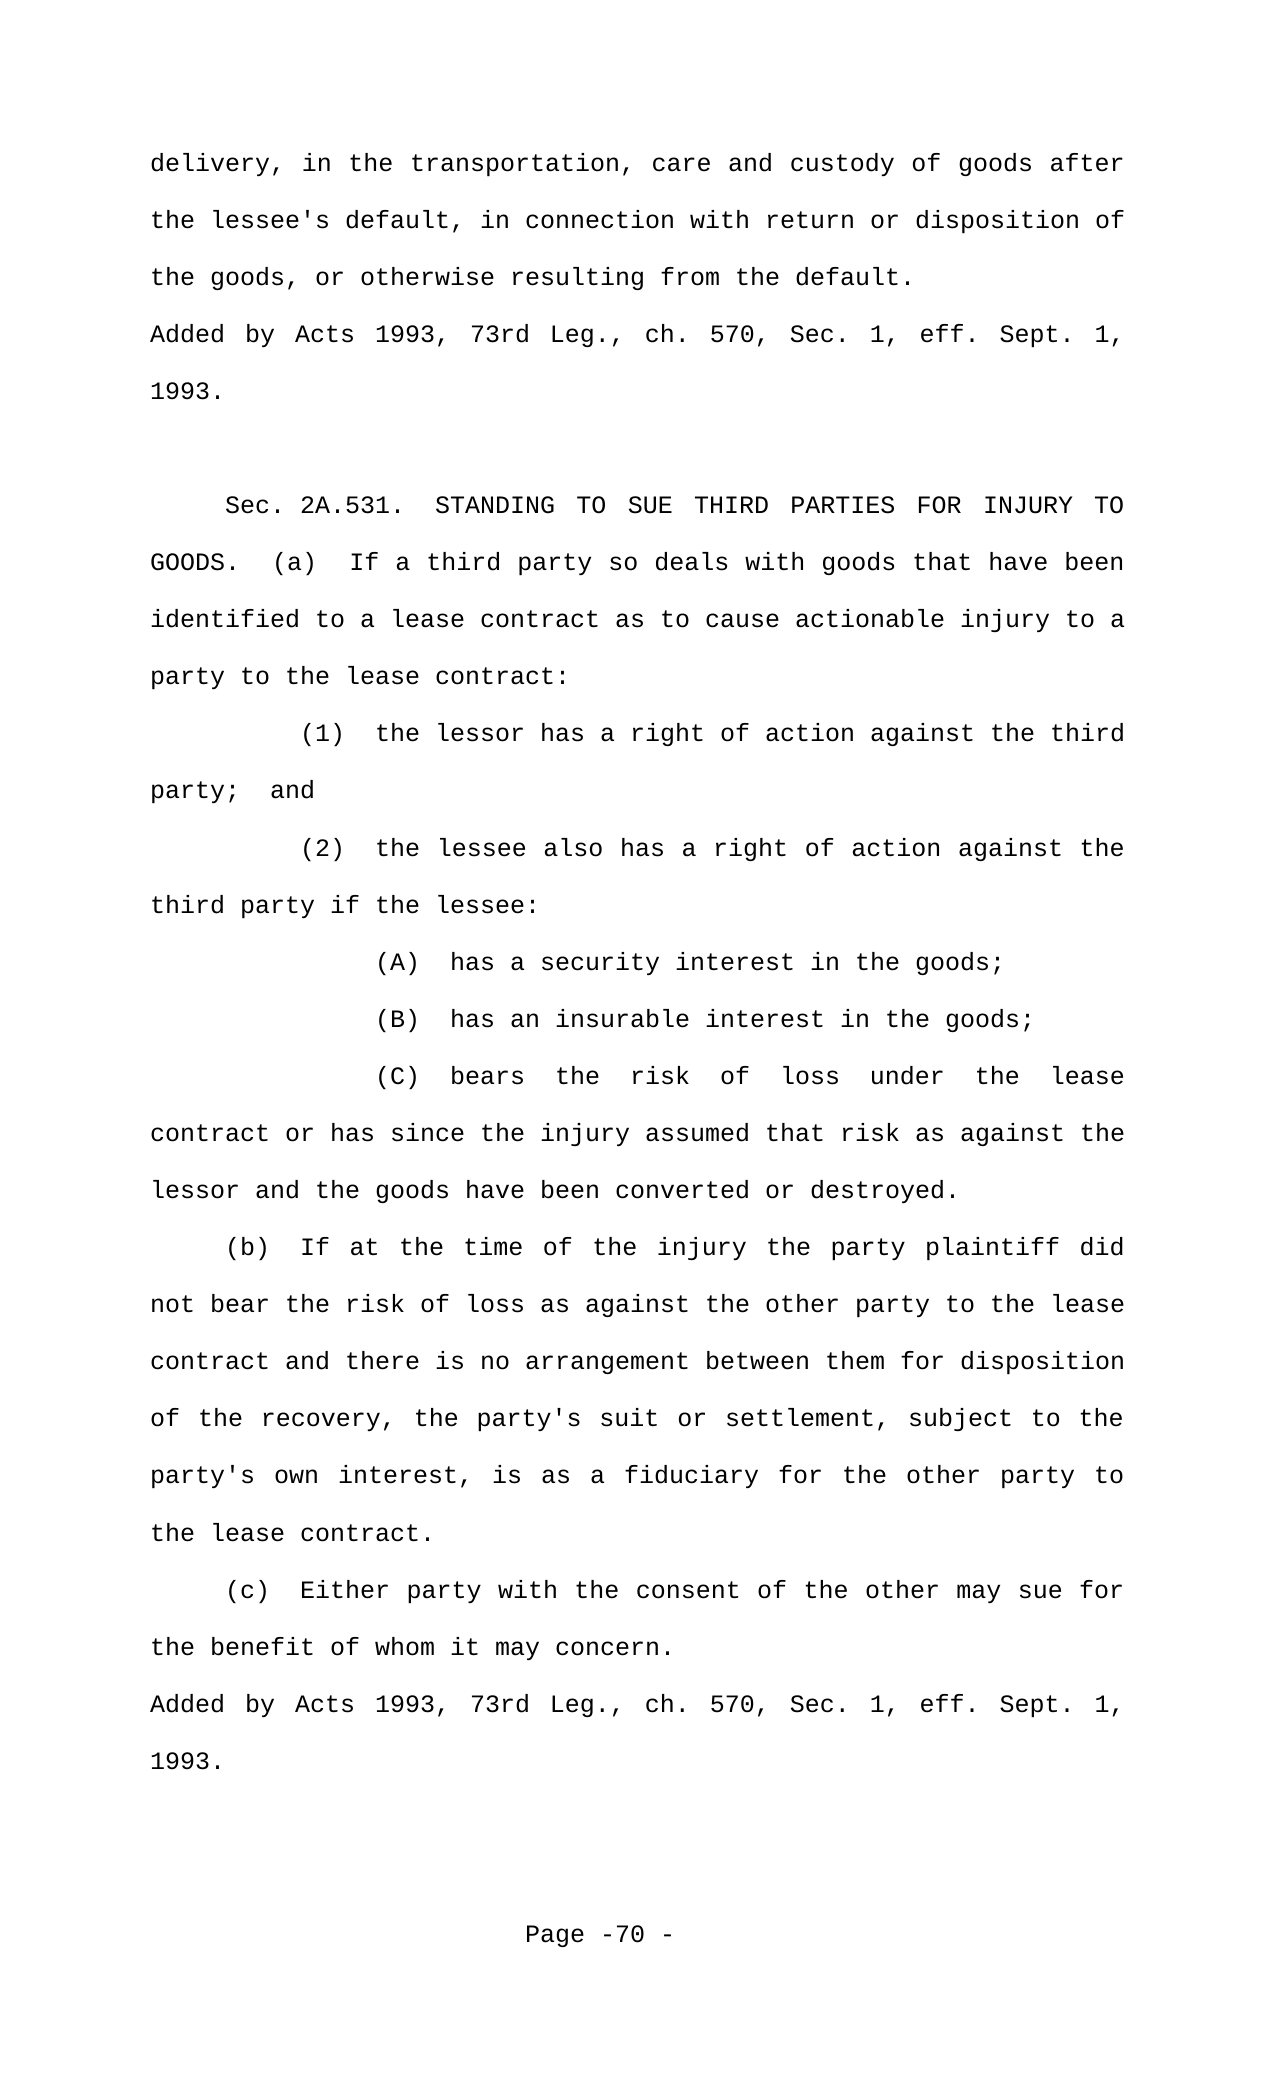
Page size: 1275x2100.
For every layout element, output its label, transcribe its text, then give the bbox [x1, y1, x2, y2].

text Added by Acts 1993, 73rd Leg., ch. 570, Sec. 1, eff. Sept. 1, 1993. [150, 321, 1125, 407]
text (2) the lessee also has a right of action against the third party if the lessee: [150, 835, 1125, 921]
text Added by Acts 1993, 73rd Leg., ch. 570, Sec. 1, eff. Sept. 1, 1993. [150, 1691, 1125, 1777]
text (B) has an insurable interest in the goods; [150, 1006, 1125, 1035]
text Sec. 2A.531. STANDING TO SUE THIRD PARTIES FOR INJURY TO GOODS. (a) If a third party so deals with goods that have been identified to a lease contract as to cause actionable injury to a party to the lease contract: [150, 492, 1125, 692]
text (C) bears the risk of loss under the lease contract or has since the injury assumed that risk as against the lessor and the goods have been converted or destroyed. [150, 1063, 1125, 1206]
text (b) If at the time of the injury the party plaintiff did not bear the risk of loss as against the other party to the lease contract and there is no arrangement between them for disposition of the recovery, the party's suit or settlement, subject to the party's own interest, is as a fiduciary for the other party to the lease contract. [150, 1234, 1125, 1548]
text (A) has a security interest in the goods; [150, 949, 1125, 978]
text (c) Either party with the consent of the other may sue for the benefit of whom it may concern. [150, 1577, 1125, 1663]
text (1) the lessor has a right of action against the third party; and [150, 721, 1125, 806]
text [150, 150, 1125, 293]
